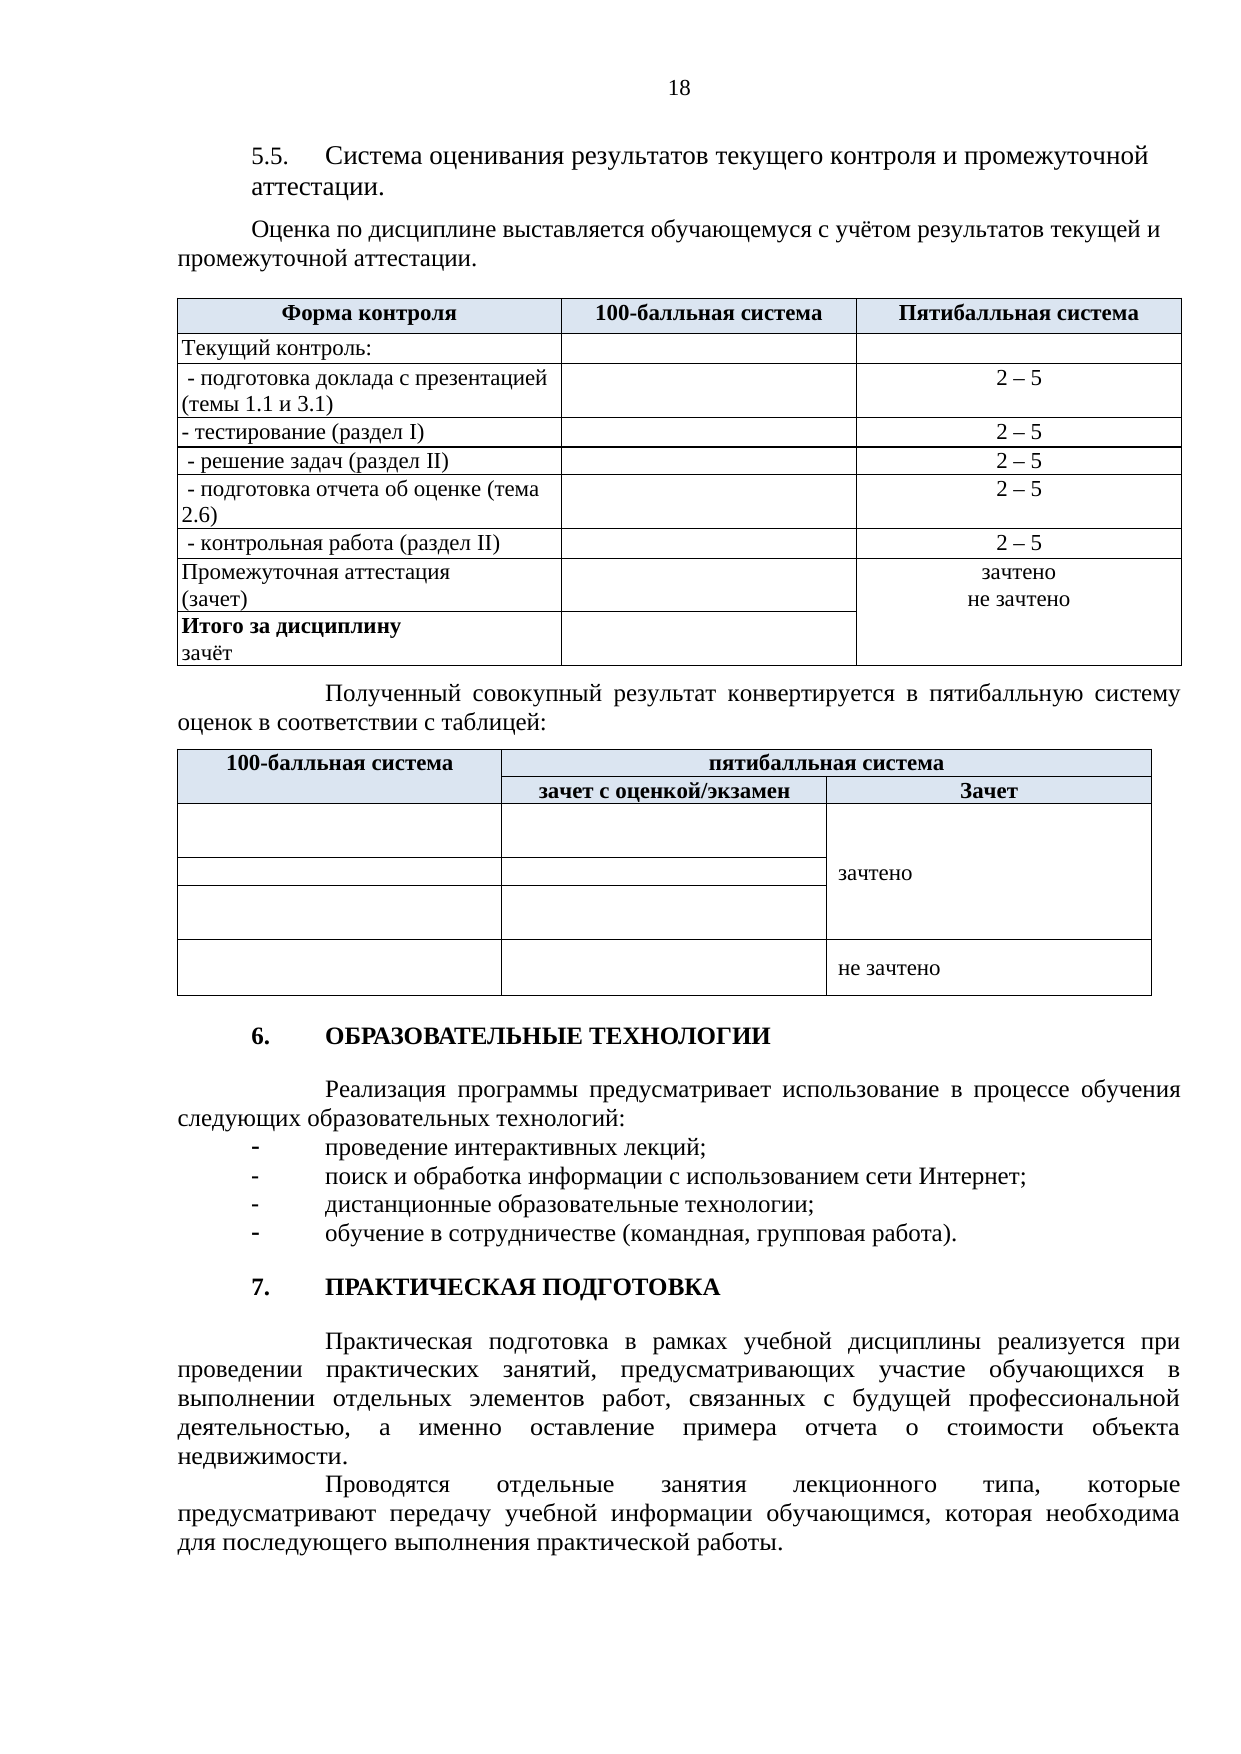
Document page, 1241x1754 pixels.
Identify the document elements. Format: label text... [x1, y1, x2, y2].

table_cell [178, 886, 501, 939]
table_cell [502, 886, 826, 939]
list обучение в сотрудничестве (командная, групповая работа). [177, 1218, 1181, 1247]
list Полученный совокупный результат конвертируется в пятибалльную систему оценок в соответствии с таблицей: [177, 678, 1181, 736]
table_cell - подготовка доклада с презентацией (темы 1.1 и 3.1) [178, 364, 561, 417]
list Реализация программы предусматривает использование в процессе обучения следующих образовательных технологий: [177, 1074, 1181, 1132]
table_cell [562, 448, 856, 474]
table_header Пятибалльная система [857, 299, 1181, 333]
table_cell - решение задач (раздел II) [178, 448, 561, 474]
table_cell - подготовка отчета об оценке (тема 2.6) [178, 475, 561, 528]
table_cell - контрольная работа (раздел II) [178, 529, 561, 557]
list дистанционные образовательные технологии; [177, 1189, 1181, 1218]
table_cell Зачет [827, 777, 1151, 803]
subtitle Система оценивания результатов текущего контроля и промежуточной аттестации. [251, 139, 1181, 201]
table_cell Итого за дисциплину зачёт [178, 612, 561, 665]
table_cell [562, 334, 856, 363]
list Практическая подготовка в рамках учебной дисциплины реализуется при проведении практических занятий, предусматривающих участие обучающихся в выполнении отдельных элементов работ, связанных с будущей профессиональной деятельностью, а именно оставление примера отчета о стоимости объекта недвижимости. [177, 1326, 1181, 1469]
table_cell [562, 418, 856, 446]
table_cell [502, 804, 826, 857]
subtitle ОБРАЗОВАТЕЛЬНЫЕ ТЕХНОЛОГИИ [251, 1021, 1181, 1049]
table_cell [178, 858, 501, 884]
table_header 100-балльная система [178, 750, 501, 803]
table_cell зачет с оценкой/экзамен [502, 777, 826, 803]
table_cell 2 – 5 [857, 418, 1181, 446]
table_cell [178, 804, 501, 857]
table_cell [562, 559, 856, 611]
table_header пятибалльная система [502, 750, 1151, 776]
table_cell [502, 858, 826, 884]
table_cell Текущий контроль: [178, 334, 561, 363]
list Проводятся отдельные занятия лекционного типа, которые предусматривают передачу учебной информации обучающимся, которая необходима для последующего выполнения практической работы. [177, 1469, 1181, 1556]
table_cell [562, 612, 856, 665]
subtitle ПРАКТИЧЕСКАЯ ПОДГОТОВКА [251, 1272, 1181, 1301]
table_cell [562, 475, 856, 528]
table_header 100-балльная система [562, 299, 856, 333]
table_cell зачтено не зачтено [857, 559, 1181, 665]
list поиск и обработка информации с использованием сети Интернет; [177, 1161, 1181, 1189]
table_cell [562, 364, 856, 417]
table_cell не зачтено [827, 940, 1151, 995]
table_header Форма контроля [178, 299, 561, 333]
table_cell [502, 940, 826, 995]
table_cell [562, 529, 856, 557]
table_cell зачтено [827, 804, 1151, 939]
table_cell [178, 940, 501, 995]
table_cell 2 – 5 [857, 364, 1181, 417]
table_cell 2 – 5 [857, 448, 1181, 474]
table_cell - тестирование (раздел I) [178, 418, 561, 446]
list проведение интерактивных лекций; [177, 1132, 1181, 1161]
table_cell Промежуточная аттестация (зачет) [178, 559, 561, 611]
table_cell [857, 334, 1181, 363]
table_cell 2 – 5 [857, 529, 1181, 557]
text Оценка по дисциплине выставляется обучающемуся с учётом результатов текущей и промежуточной аттестации. [177, 214, 1181, 271]
table_cell 2 – 5 [857, 475, 1181, 528]
